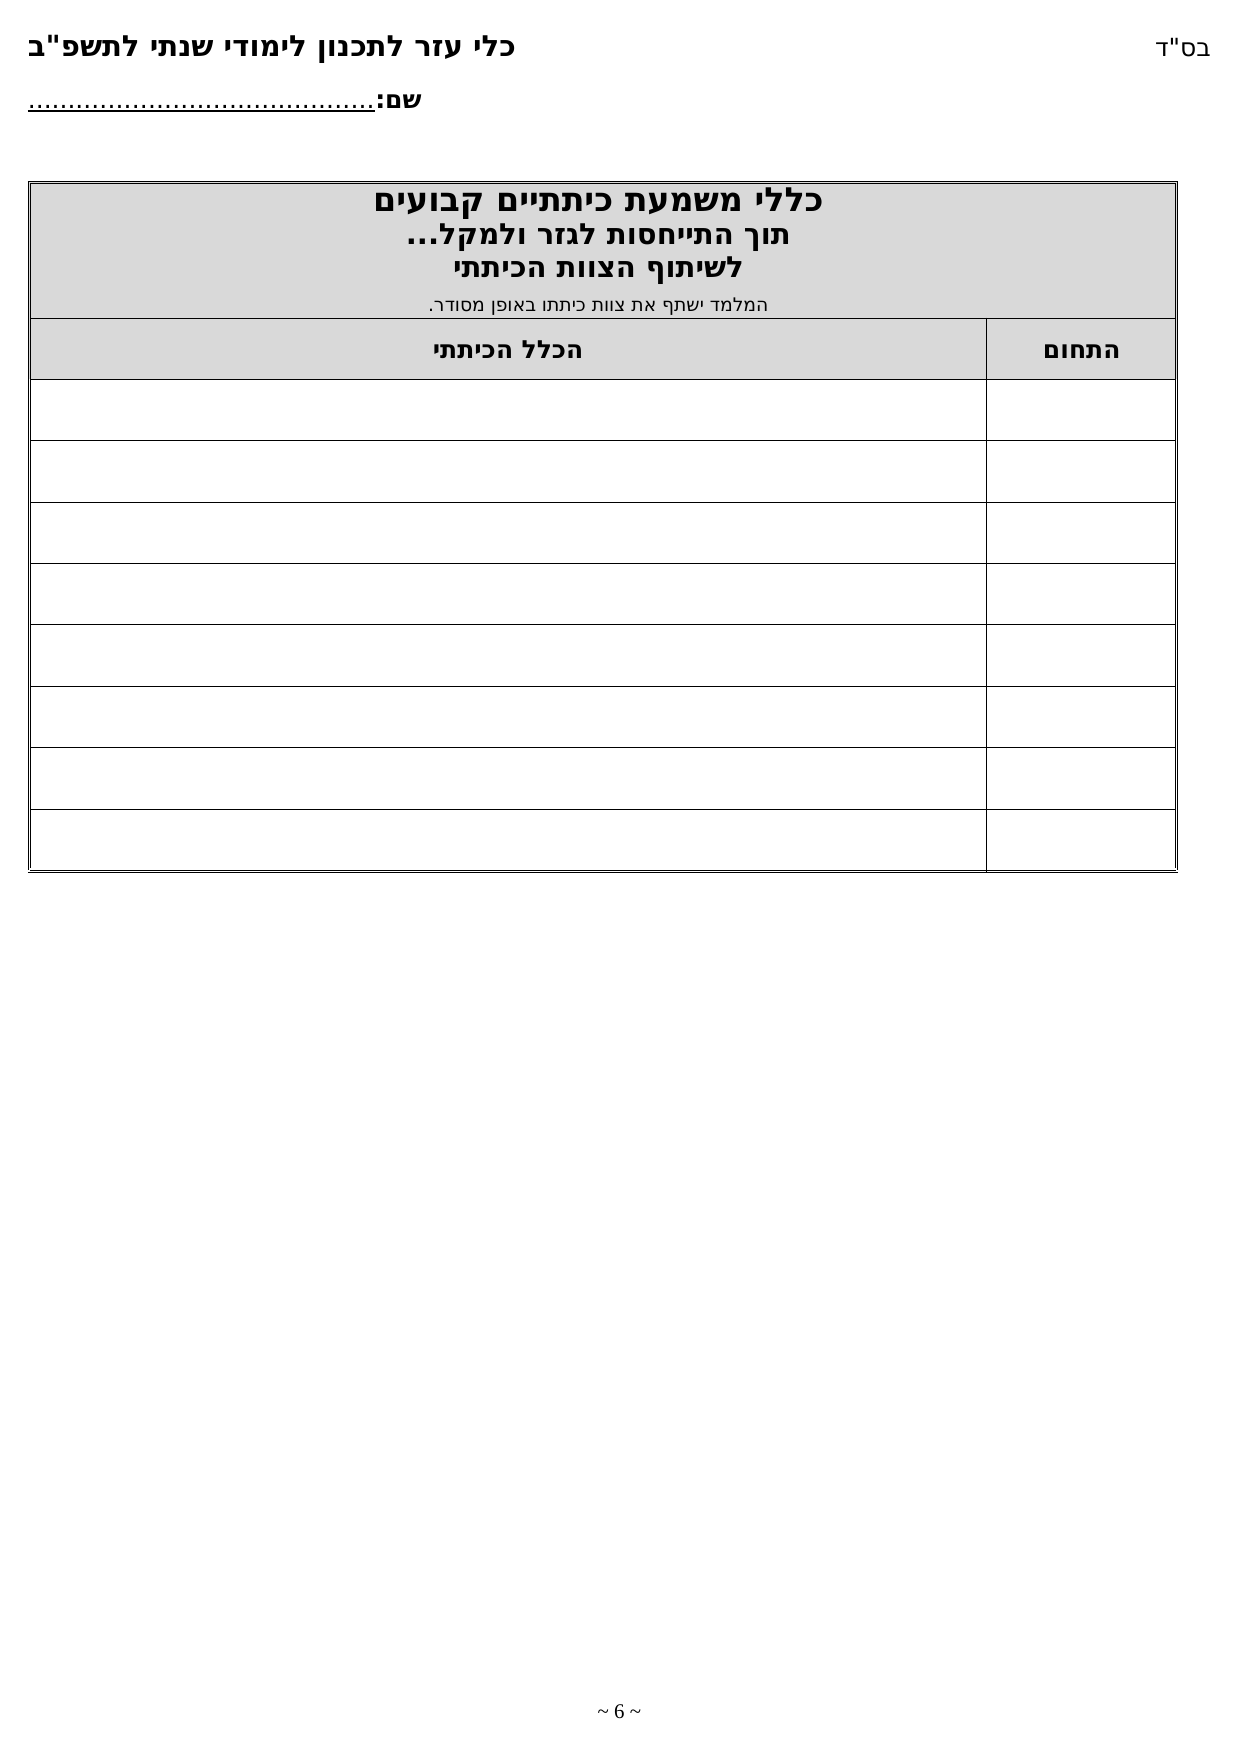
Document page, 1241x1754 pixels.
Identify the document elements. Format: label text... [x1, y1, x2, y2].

table_cell [31, 441, 986, 502]
table_cell [987, 503, 1175, 563]
table_cell [31, 625, 986, 686]
table_header כללי משמעת כיתתיים קבועים תוך התייחסות לגזר ולמקל... לשיתוף הצוות הכיתתי המלמד ישתף את צוות כיתתו באופן מסודר. [31, 184, 1175, 318]
table_cell [31, 687, 986, 747]
table_cell [31, 748, 986, 808]
table_cell [31, 380, 986, 440]
table_cell [987, 564, 1175, 624]
table_cell [987, 748, 1175, 808]
table_cell [987, 687, 1175, 747]
table_cell הכלל הכיתתי [31, 319, 986, 379]
table_cell [987, 809, 1177, 870]
table_cell [31, 564, 986, 624]
table_cell התחום [987, 319, 1175, 379]
table_cell [987, 380, 1175, 440]
table_cell [987, 441, 1175, 502]
table_cell [31, 503, 986, 563]
table_cell [987, 625, 1175, 686]
table_cell [29, 809, 986, 870]
